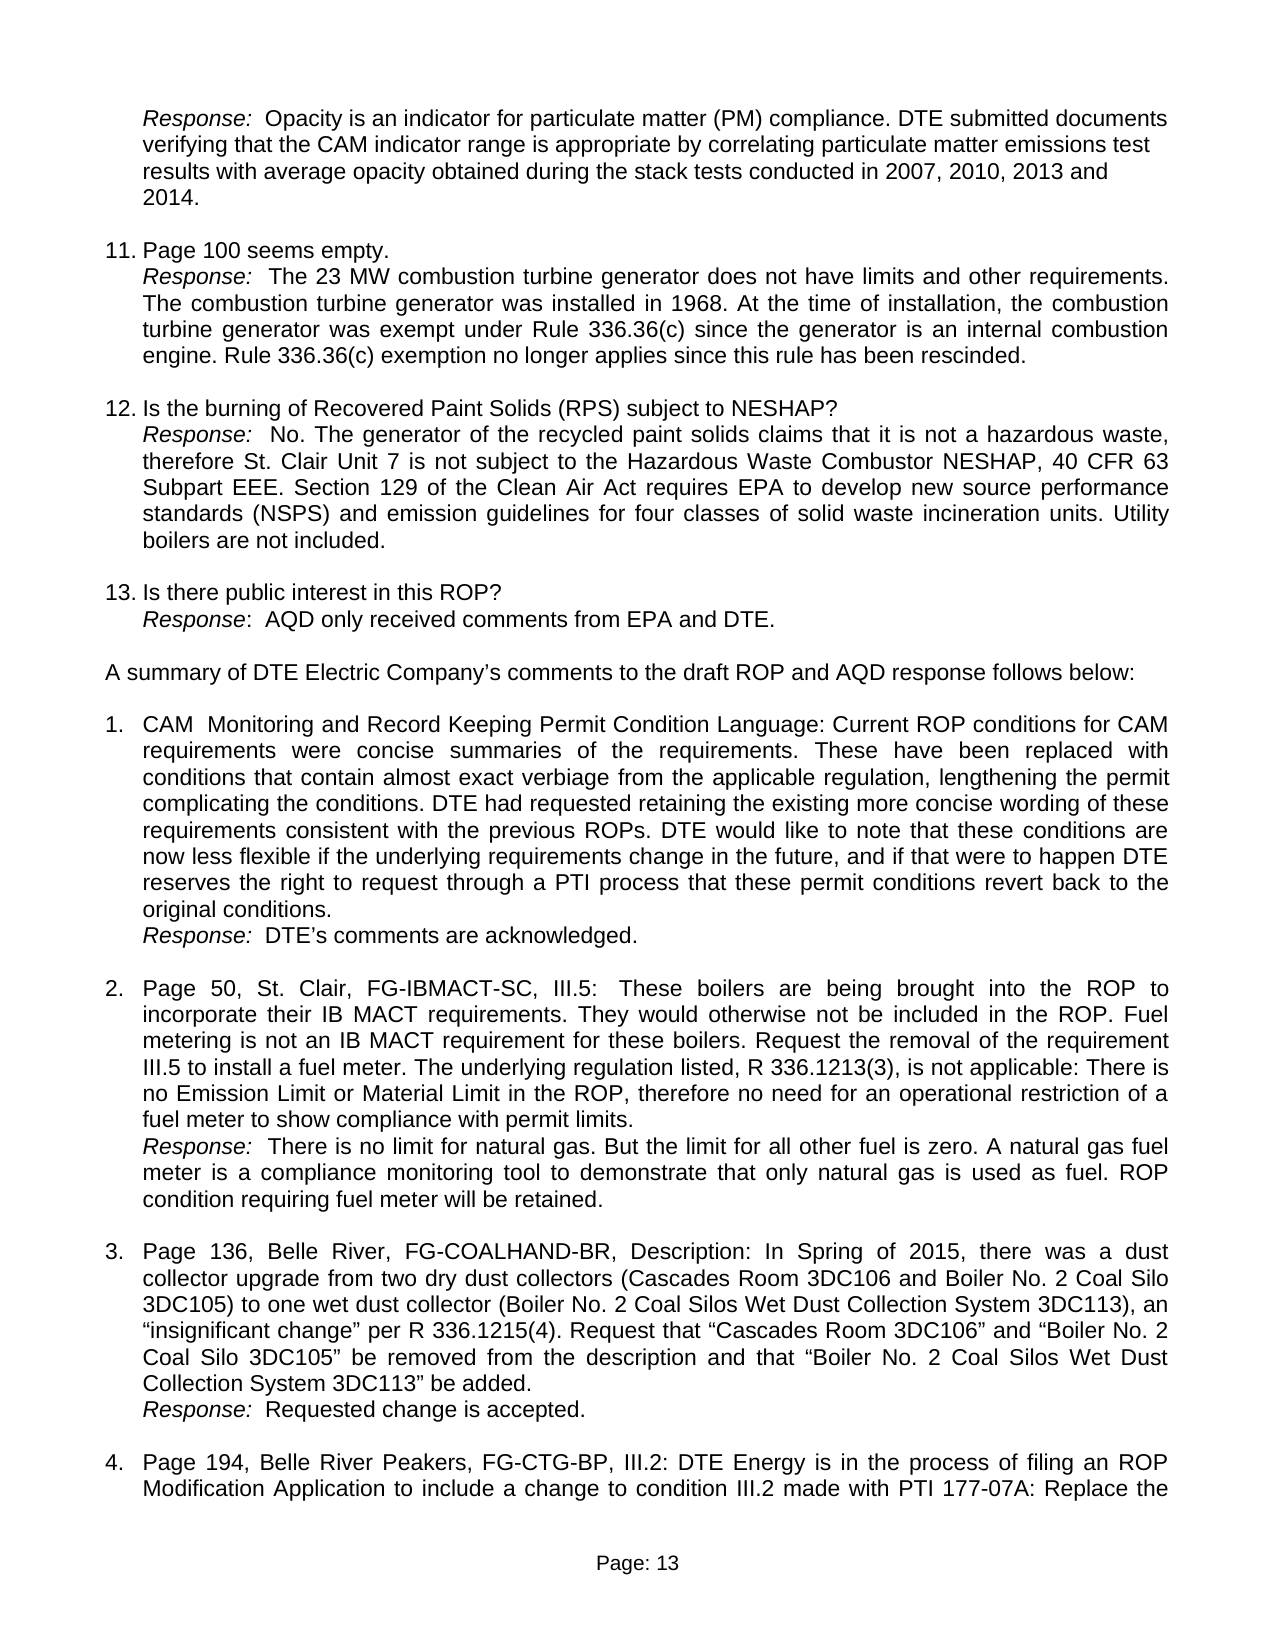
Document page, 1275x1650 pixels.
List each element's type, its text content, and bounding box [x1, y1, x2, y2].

list Response: The 23 MW combustion turbine generator does not have limits and other requirements. The combustion turbine generator was installed in 1968. At the time of installation, the combustion turbine generator was exempt under Rule 336.36(c) since the generator is an internal combustion engine. Rule 336.36(c) exemption no longer applies since this rule has been rescinded. [142, 263, 1170, 368]
list Is there public interest in this ROP? [105, 579, 1170, 606]
list Response: AQD only received comments from EPA and DTE. [142, 606, 1170, 632]
text Response: Opacity is an indicator for particulate matter (PM) compliance. DTE submitted documents verifying that the CAM indicator range is appropriate by correlating particulate matter emissions test results with average opacity obtained during the stack tests conducted in 2007, 2010, 2013 and 2014. [142, 105, 1170, 210]
list Response: DTE’s comments are acknowledged. [142, 922, 1170, 948]
list Page 136, Belle River, FG-COALHAND-BR, Description: In Spring of 2015, there was a dust collector upgrade from two dry dust collectors (Cascades Room 3DC106 and Boiler No. 2 Coal Silo 3DC105) to one wet dust collector (Boiler No. 2 Coal Silos Wet Dust Collection System 3DC113), an “insignificant change” per R 336.1215(4). Request that “Cascades Room 3DC106” and “Boiler No. 2 Coal Silo 3DC105” be removed from the description and that “Boiler No. 2 Coal Silos Wet Dust Collection System 3DC113” be added. [105, 1238, 1170, 1396]
list CAM Monitoring and Record Keeping Permit Condition Language: Current ROP conditions for CAM requirements were concise summaries of the requirements. These have been replaced with conditions that contain almost exact verbiage from the applicable regulation, lengthening the permit complicating the conditions. DTE had requested retaining the existing more concise wording of these requirements consistent with the previous ROPs. DTE would like to note that these conditions are now less flexible if the underlying requirements change in the future, and if that were to happen DTE reserves the right to request through a PTI process that these permit conditions revert back to the original conditions. [105, 711, 1170, 922]
list Response: There is no limit for natural gas. But the limit for all other fuel is zero. A natural gas fuel meter is a compliance monitoring tool to demonstrate that only natural gas is used as fuel. ROP condition requiring fuel meter will be retained. [142, 1133, 1170, 1212]
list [105, 1449, 1170, 1502]
list Is the burning of Recovered Paint Solids (RPS) subject to NESHAP? [105, 395, 1170, 421]
list Response: No. The generator of the recycled paint solids claims that it is not a hazardous waste, therefore St. Clair Unit 7 is not subject to the Hazardous Waste Combustor NESHAP, 40 CFR 63 Subpart EEE. Section 129 of the Clean Air Act requires EPA to develop new source performance standards (NSPS) and emission guidelines for four classes of solid waste incineration units. Utility boilers are not included. [142, 421, 1170, 553]
list Page 50, St. Clair, FG-IBMACT-SC, III.5: These boilers are being brought into the ROP to incorporate their IB MACT requirements. They would otherwise not be included in the ROP. Fuel metering is not an IB MACT requirement for these boilers. Request the removal of the requirement III.5 to install a fuel meter. The underlying regulation listed, R 336.1213(3), is not applicable: There is no Emission Limit or Material Limit in the ROP, therefore no need for an operational restriction of a fuel meter to show compliance with permit limits. [105, 975, 1170, 1133]
text A summary of DTE Electric Company’s comments to the draft ROP and AQD response follows below: [105, 658, 1170, 685]
list Page 100 seems empty. [105, 237, 1170, 263]
list Response: Requested change is accepted. [142, 1396, 1170, 1423]
